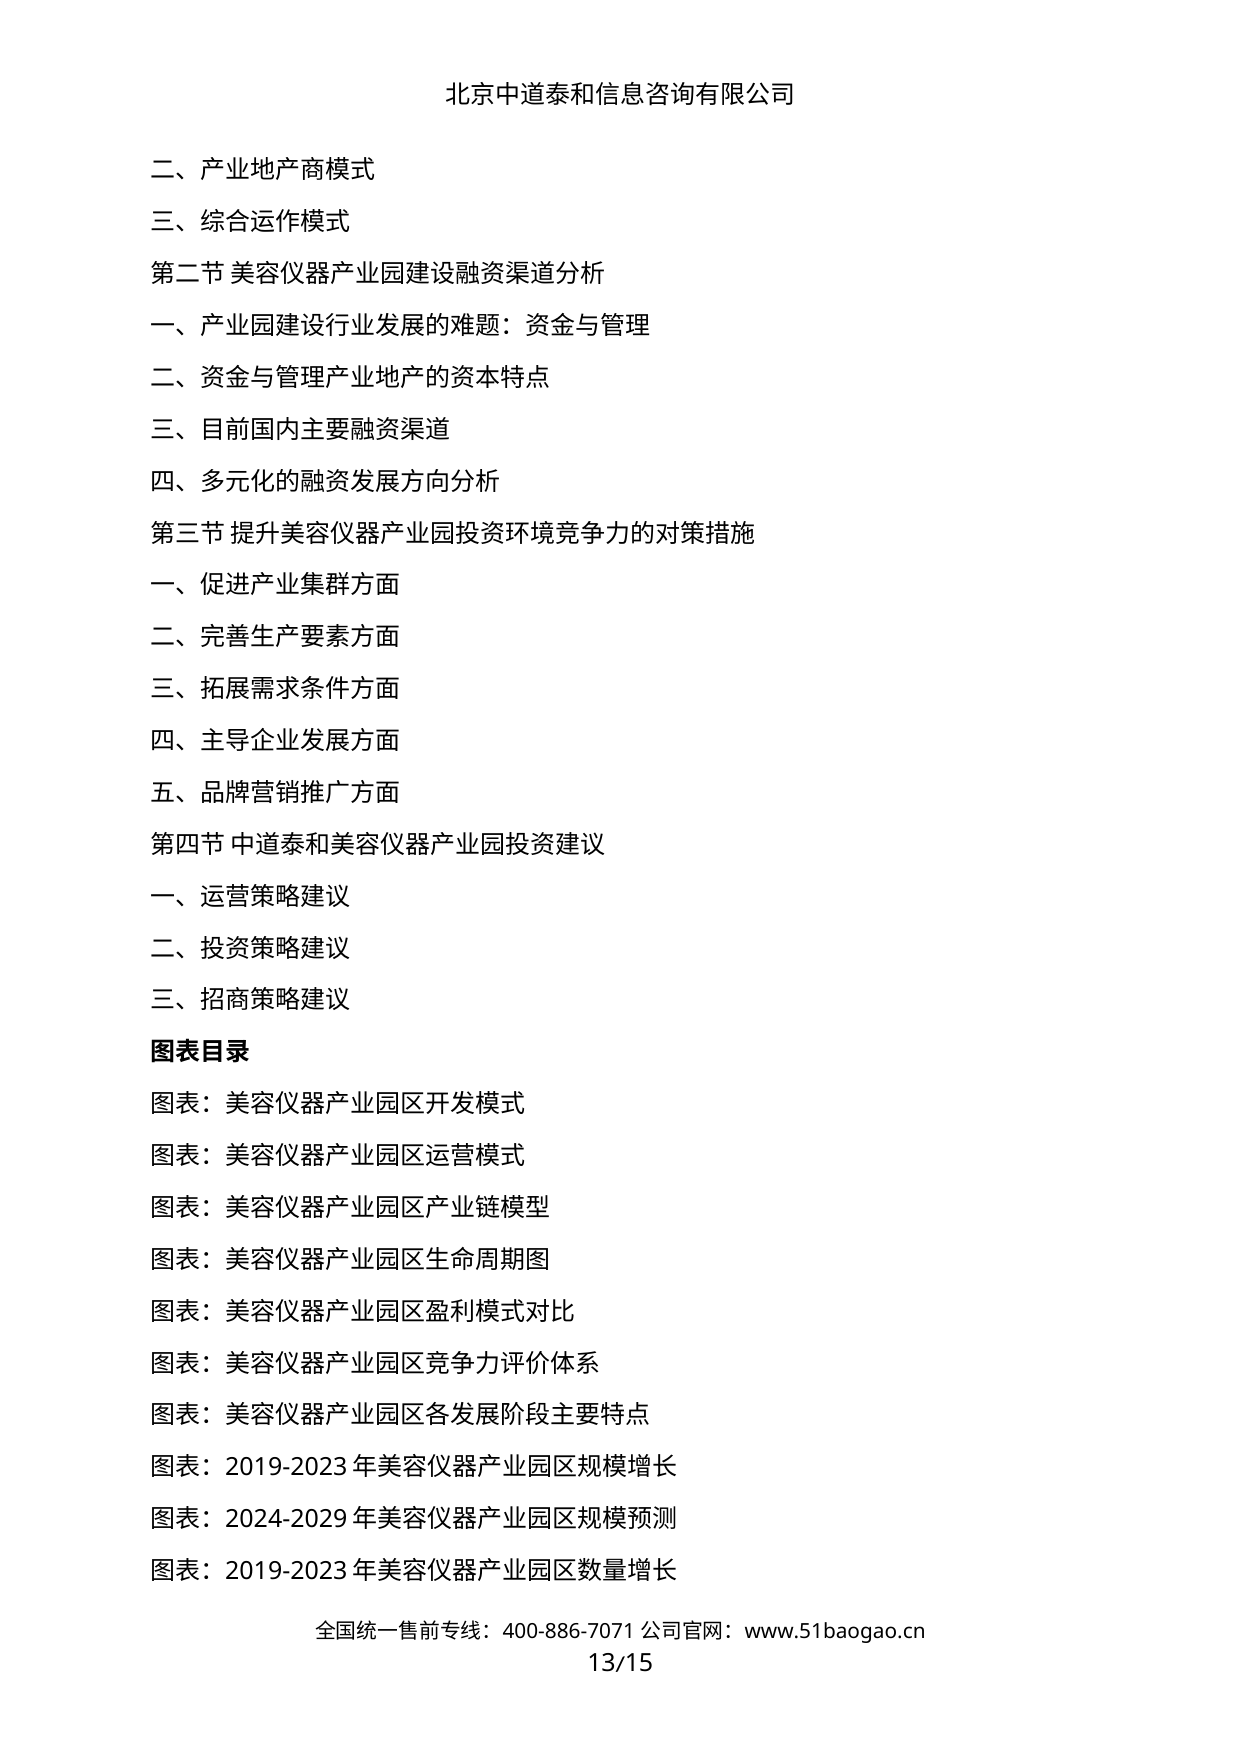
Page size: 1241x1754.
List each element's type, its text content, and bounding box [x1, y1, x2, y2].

text 图表：美容仪器产业园区运营模式 [150, 1136, 1090, 1172]
text 图表：美容仪器产业园区生命周期图 [150, 1239, 1090, 1276]
text 图表：美容仪器产业园区竞争力评价体系 [150, 1343, 1090, 1379]
text 二、资金与管理产业地产的资本特点 [150, 357, 1090, 394]
text 一、运营策略建议 [150, 876, 1090, 912]
text 三、拓展需求条件方面 [150, 669, 1090, 705]
text 三、目前国内主要融资渠道 [150, 409, 1090, 446]
text 一、促进产业集群方面 [150, 565, 1090, 601]
text 图表：2019-2023年美容仪器产业园区规模增长 [150, 1447, 1090, 1483]
text 图表：2024-2029年美容仪器产业园区规模预测 [150, 1499, 1090, 1535]
text 第二节 美容仪器产业园建设融资渠道分析 [150, 254, 1090, 290]
text 第四节 中道泰和美容仪器产业园投资建议 [150, 824, 1090, 861]
text 二、完善生产要素方面 [150, 617, 1090, 653]
text 三、综合运作模式 [150, 202, 1090, 238]
text 图表：2019-2023年美容仪器产业园区数量增长 [150, 1551, 1090, 1587]
text 图表：美容仪器产业园区盈利模式对比 [150, 1291, 1090, 1327]
text 四、多元化的融资发展方向分析 [150, 461, 1090, 497]
text 图表：美容仪器产业园区开发模式 [150, 1084, 1090, 1120]
text 二、产业地产商模式 [150, 150, 1090, 186]
text 第三节 提升美容仪器产业园投资环境竞争力的对策措施 [150, 513, 1090, 549]
text 图表：美容仪器产业园区产业链模型 [150, 1187, 1090, 1224]
text 一、产业园建设行业发展的难题：资金与管理 [150, 306, 1090, 342]
text 图表目录 [150, 1032, 1090, 1068]
text 二、投资策略建议 [150, 928, 1090, 964]
text 五、品牌营销推广方面 [150, 772, 1090, 809]
text 图表：美容仪器产业园区各发展阶段主要特点 [150, 1395, 1090, 1431]
text 四、主导企业发展方面 [150, 721, 1090, 757]
text 三、招商策略建议 [150, 980, 1090, 1016]
